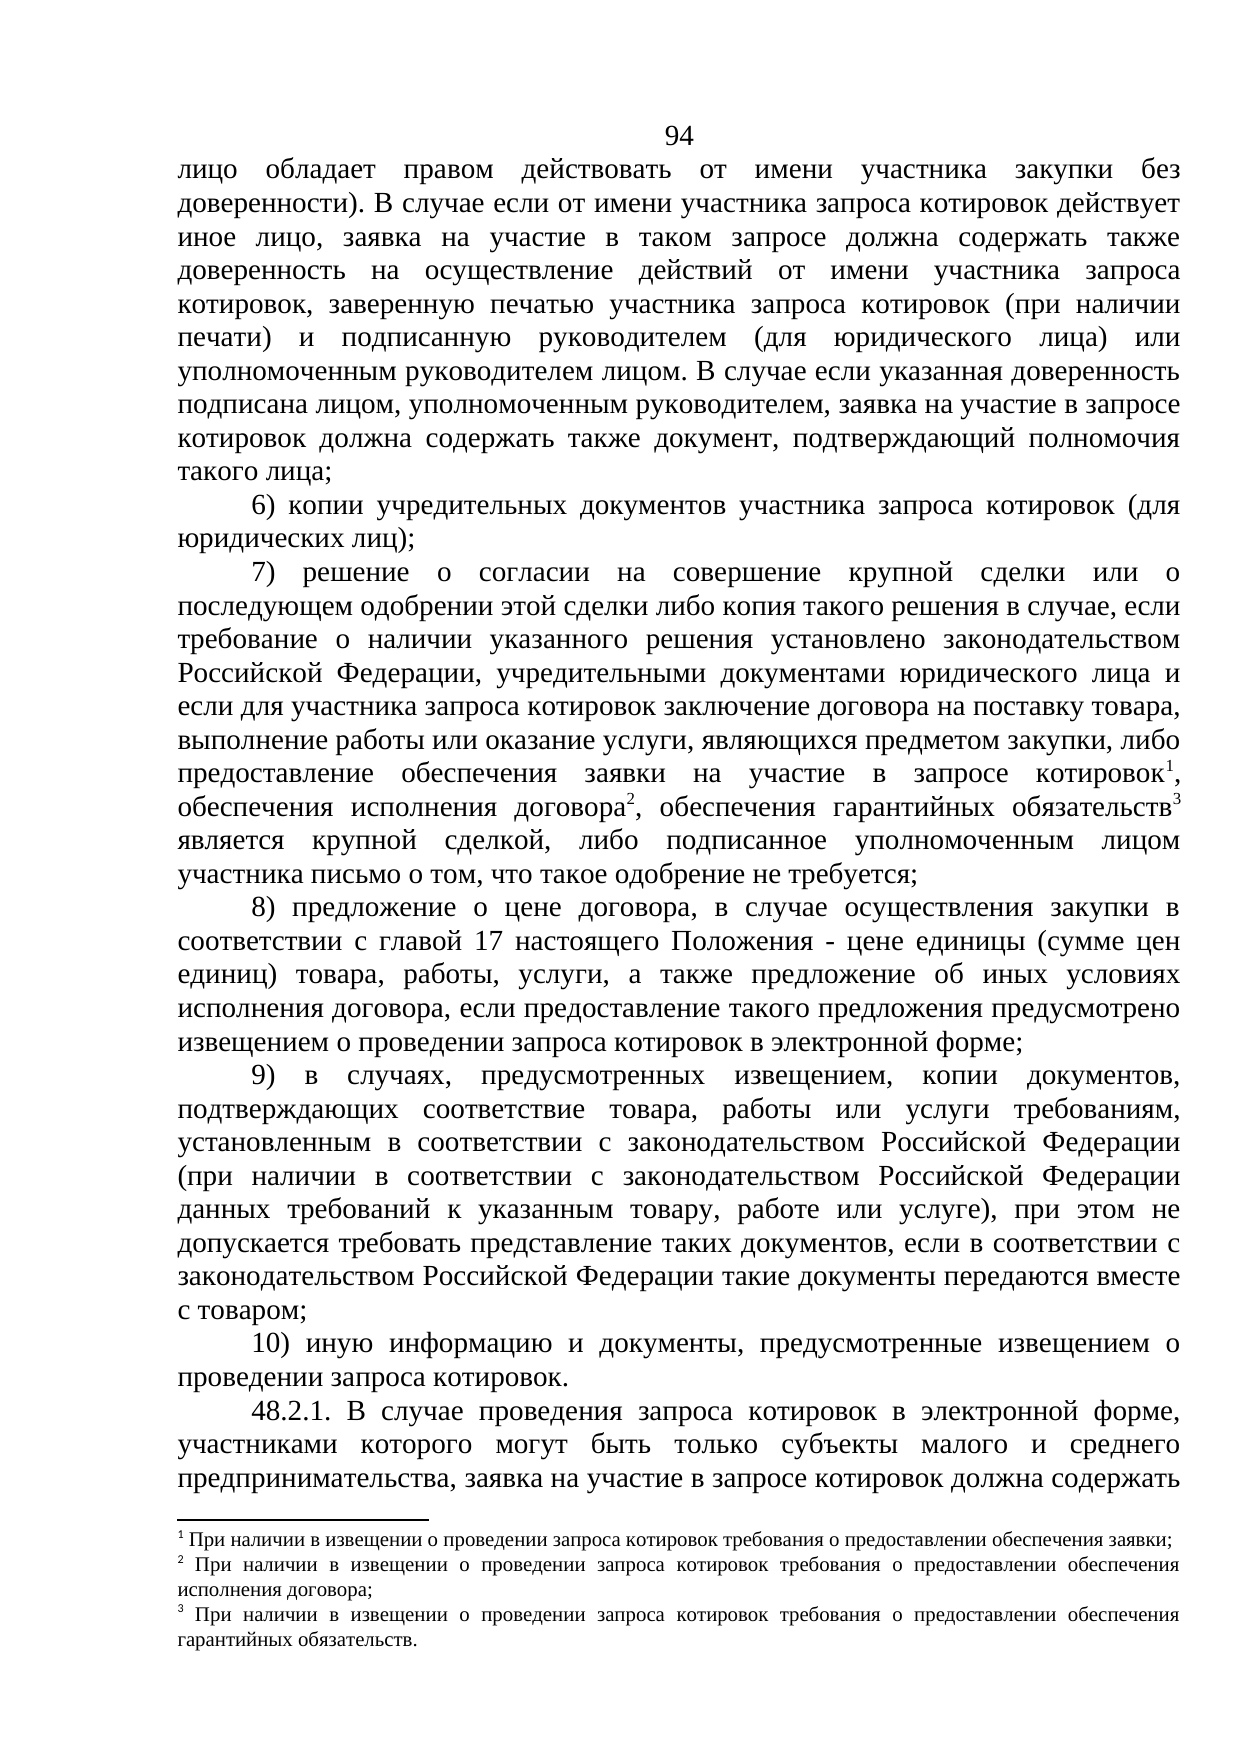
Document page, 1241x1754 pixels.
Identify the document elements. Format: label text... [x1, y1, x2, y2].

text 6) копии учредительных документов участника запроса котировок (для юридических лиц); [177, 487, 1181, 554]
text 9) в случаях, предусмотренных извещением, копии документов, подтверждающих соответствие товара, работы или услуги требованиям, установленным в соответствии с законодательством Российской Федерации (при наличии в соответствии с законодательством Российской Федерации данных требований к указанным товару, работе или услуге), при этом не допускается требовать представление таких документов, если в соответствии с законодательством Российской Федерации такие документы передаются вместе с товаром; [177, 1057, 1181, 1326]
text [177, 1393, 1181, 1493]
text 8) предложение о цене договора, в случае осуществления закупки в соответствии с главой 17 настоящего Положения - цене единицы (сумме цен единиц) товара, работы, услуги, а также предложение об иных условиях исполнения договора, если предоставление такого предложения предусмотрено извещением о проведении запроса котировок в электронной форме; [177, 889, 1181, 1057]
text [177, 152, 1181, 487]
text 7) решение о согласии на совершение крупной сделки или о последующем одобрении этой сделки либо копия такого решения в случае, если требование о наличии указанного решения установлено законодательством Российской Федерации, учредительными документами юридического лица и если для участника запроса котировок заключение договора на поставку товара, выполнение работы или оказание услуги, являющихся предметом закупки, либо предоставление обеспечения заявки на участие в запросе котировок, обеспечения исполнения договора, обеспечения гарантийных обязательств является крупной сделкой, либо подписанное уполномоченным лицом участника письмо о том, что такое одобрение не требуется; [177, 554, 1181, 889]
text 10) иную информацию и документы, предусмотренные извещением о проведении запроса котировок. [177, 1326, 1181, 1393]
